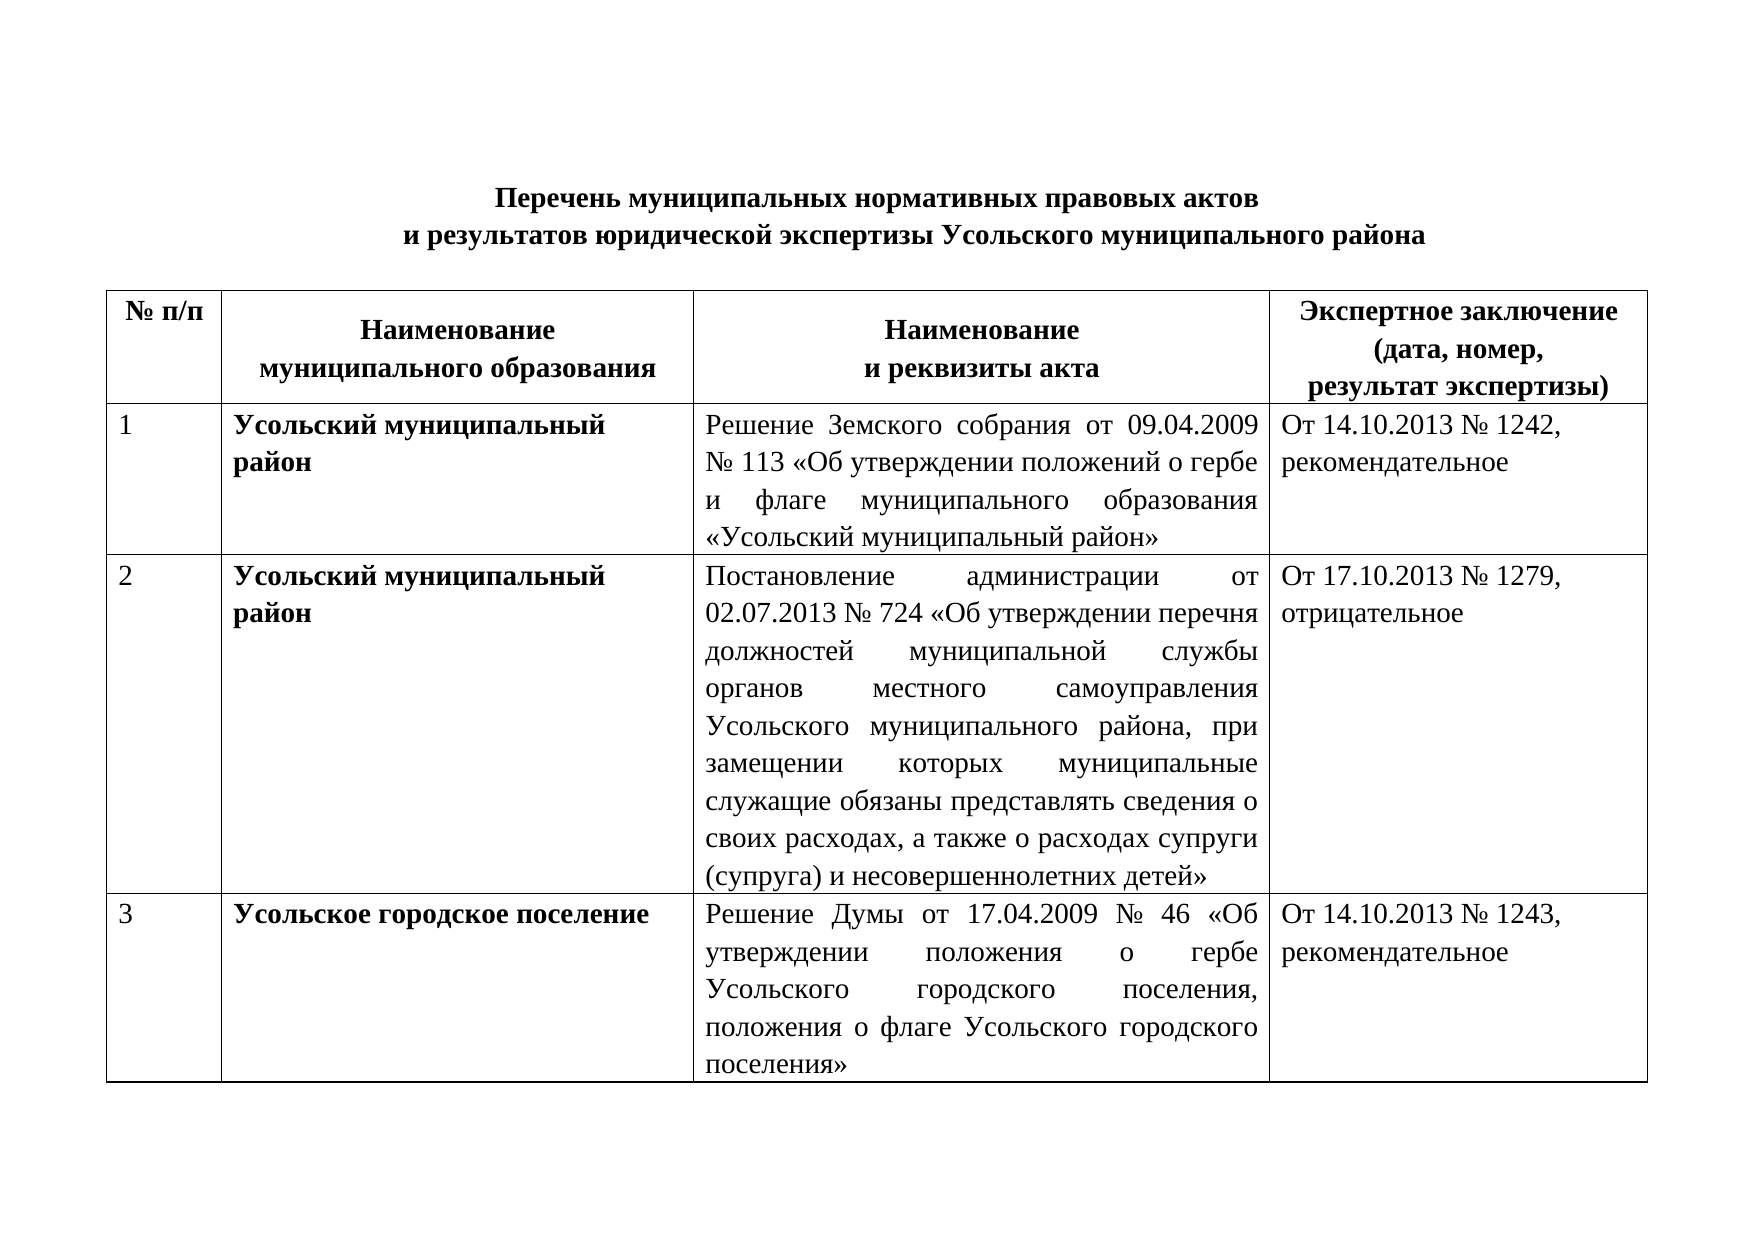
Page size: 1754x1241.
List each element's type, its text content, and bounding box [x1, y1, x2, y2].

table_cell Усольское городское поселение [222, 894, 693, 1081]
table_cell 2 [107, 555, 221, 893]
table_cell 3 [107, 894, 221, 1081]
text Перечень муниципальных нормативных правовых актов [118, 177, 1636, 215]
text и результатов юридической экспертизы Усольского муниципального района [118, 215, 1636, 252]
table_header № п/п [107, 291, 221, 403]
table_cell Усольский муниципальный район [222, 404, 693, 554]
table_cell Решение Думы от 17.04.2009 № 46 «Об утверждении положения о гербе Усольского городского поселения, положения о флаге Усольского городского поселения» [694, 894, 1269, 1081]
table_cell Решение Земского собрания от 09.04.2009 № 113 «Об утверждении положений о гербе и флаге муниципального образования «Усольский муниципальный район» [694, 404, 1269, 554]
table_header Экспертное заключение (дата, номер, результат экспертизы) [1270, 291, 1647, 403]
table_cell Усольский муниципальный район [222, 555, 693, 893]
table_header Наименование муниципального образования [222, 291, 693, 403]
table_header Наименование и реквизиты акта [694, 291, 1269, 403]
table_cell От 14.10.2013 № 1242, рекомендательное [1270, 404, 1647, 554]
table_cell Постановление администрации от 02.07.2013 № 724 «Об утверждении перечня должностей муниципальной службы органов местного самоуправления Усольского муниципального района, при замещении которых муниципальные служащие обязаны представлять сведения о своих расходах, а также о расходах супруги (супруга) и несовершеннолетних детей» [694, 555, 1269, 893]
table_cell 1 [107, 404, 221, 554]
table_cell От 14.10.2013 № 1243, рекомендательное [1270, 894, 1647, 1081]
table_cell От 17.10.2013 № 1279, отрицательное [1270, 555, 1647, 893]
